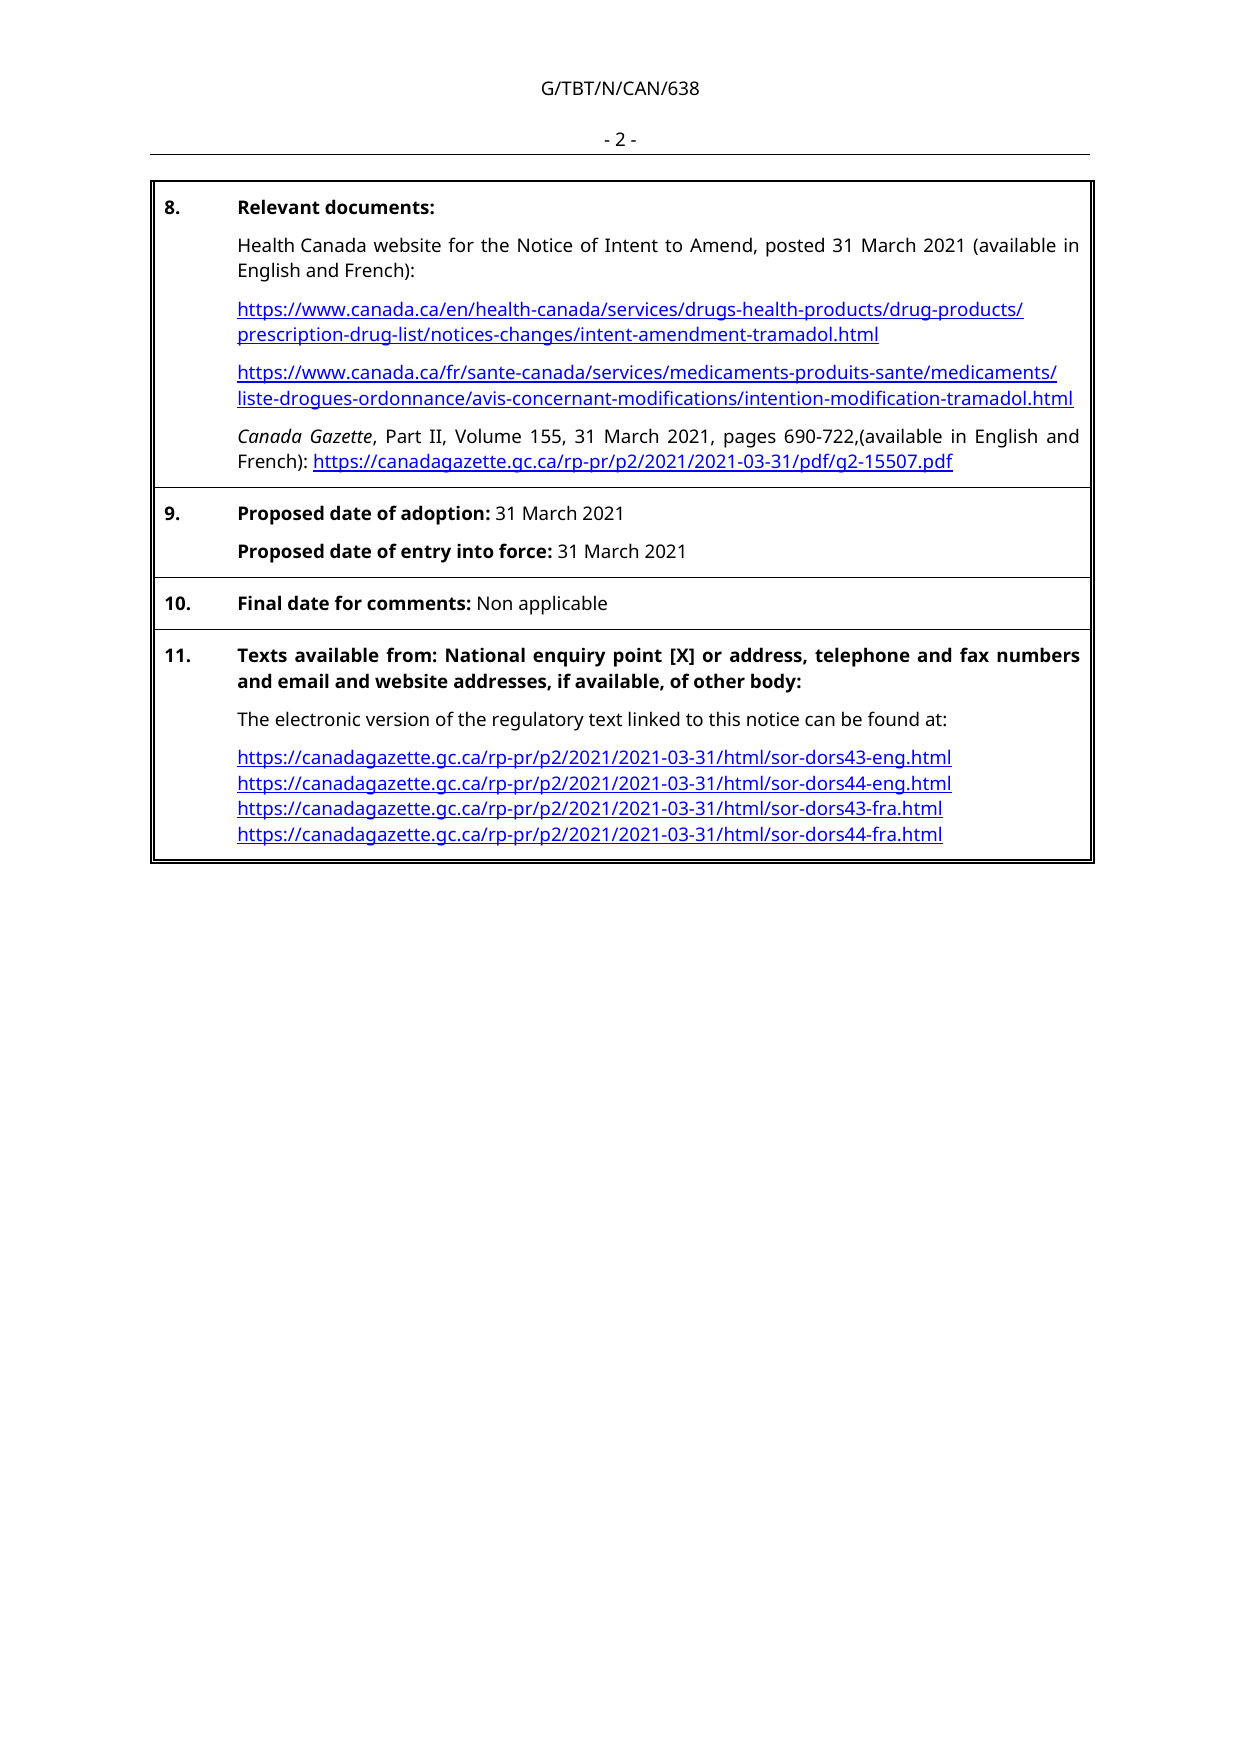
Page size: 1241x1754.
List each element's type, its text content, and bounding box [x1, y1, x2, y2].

table_cell Texts available from: National enquiry point [X] or address, telephone and fax numbers and email and website addresses, if available, of other body: The electronic version of the regulatory text linked to this notice can be found at: https://canadagazette.gc.ca/rp-pr/p2/2021/2021-03-31/html/sor-dors43-eng.html https://canadagazette.gc.ca/rp-pr/p2/2021/2021-03-31/html/sor-dors44-eng.html https://canadagazette.gc.ca/rp-pr/p2/2021/2021-03-31/html/sor-dors43-fra.html https://canadagazette.gc.ca/rp-pr/p2/2021/2021-03-31/html/sor-dors44-fra.html [225, 630, 1090, 859]
table_cell Proposed date of adoption: 31 March 2021 Proposed date of entry into force: 31 March 2021 [225, 488, 1090, 577]
table_cell 10. [155, 578, 225, 629]
table_cell 8. [155, 182, 225, 486]
table_cell 11. [155, 630, 225, 859]
table_cell Relevant documents: Health Canada website for the Notice of Intent to Amend, posted 31 March 2021 (available in English and French): https://www.canada.ca/en/health-canada/services/drugs-health-products/drug-products/prescription-drug-list/notices-changes/intent-amendment-tramadol.html https://www.canada.ca/fr/sante-canada/services/medicaments-produits-sante/medicaments/liste-drogues-ordonnance/avis-concernant-modifications/intention-modification-tramadol.html Canada Gazette, Part II, Volume 155, 31 March 2021, pages 690-722,(available in English and French): https://canadagazette.gc.ca/rp-pr/p2/2021/2021-03-31/pdf/g2-15507.pdf [225, 182, 1090, 486]
table_cell Final date for comments: Non applicable [225, 578, 1090, 629]
table_cell 9. [155, 488, 225, 577]
